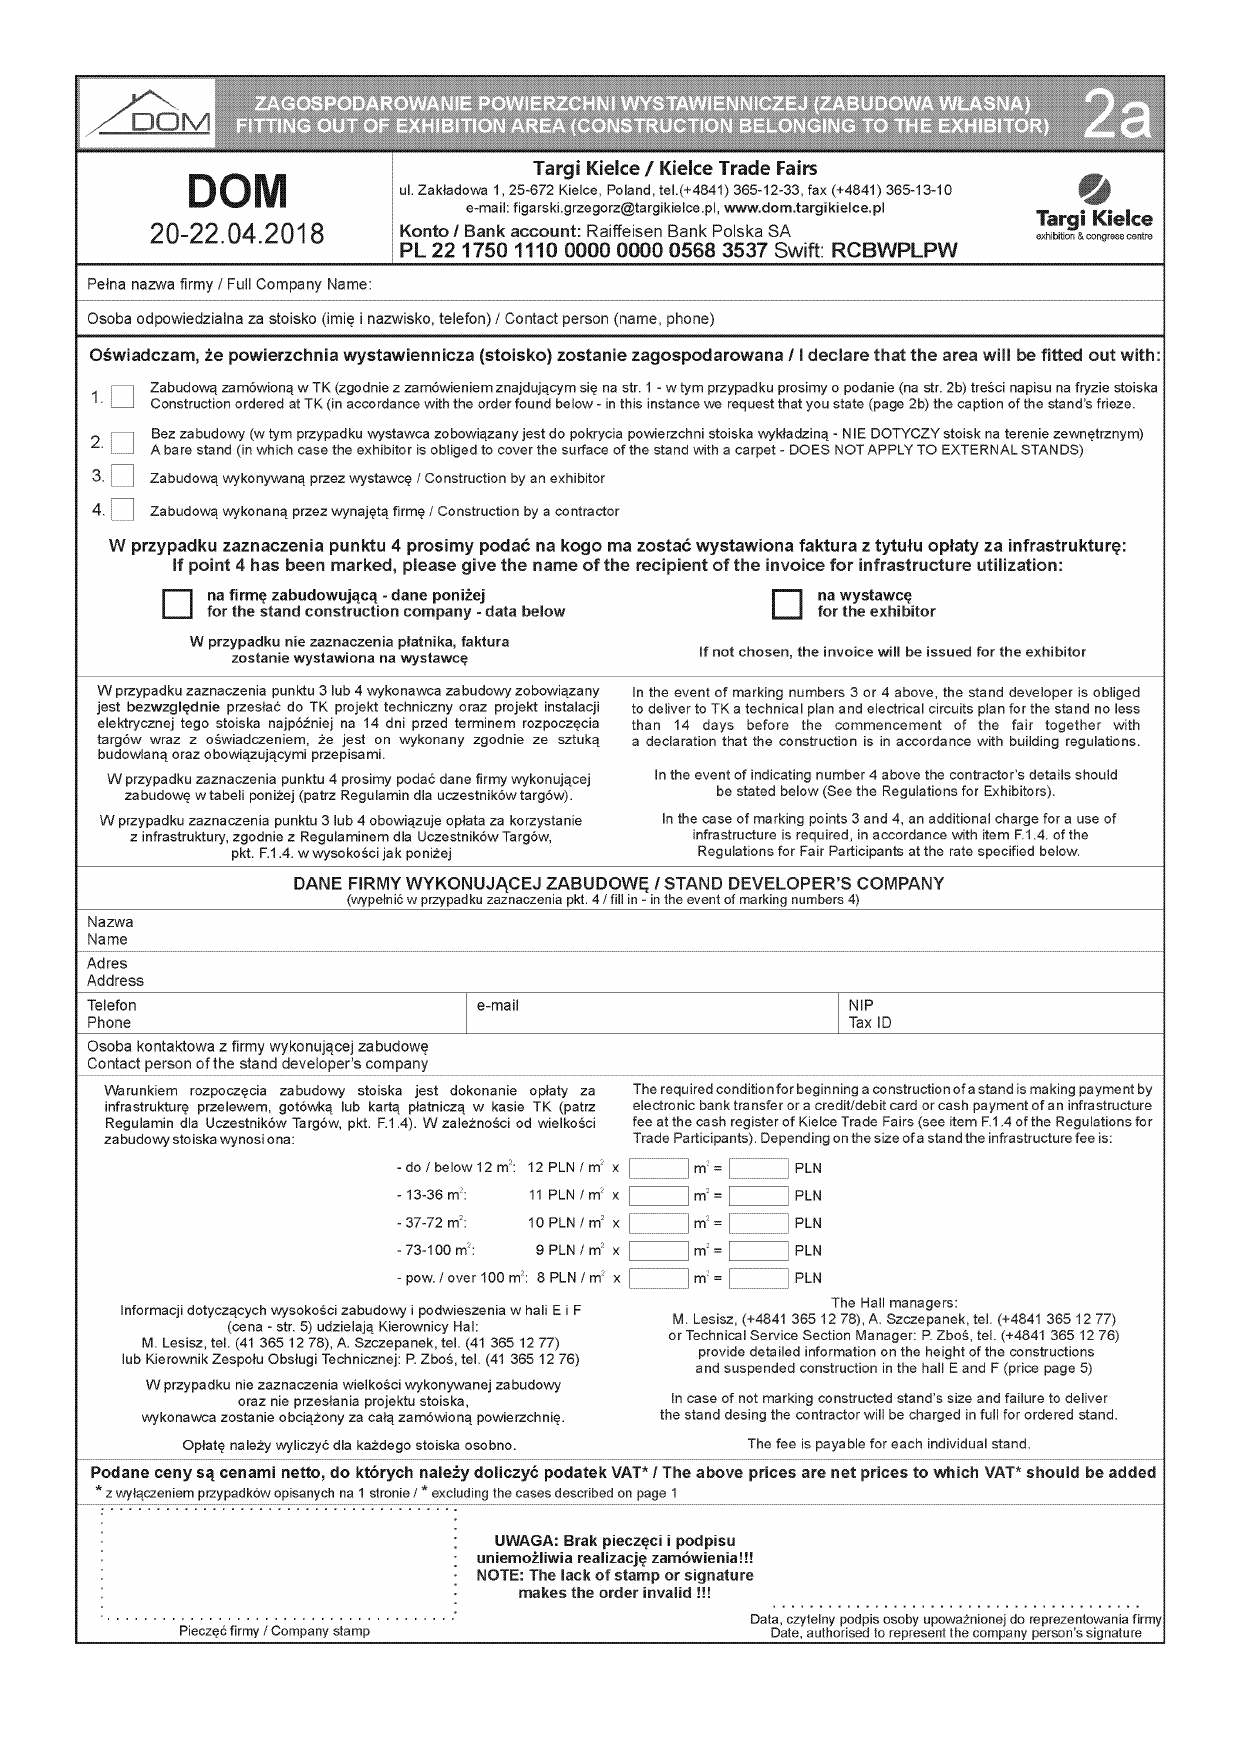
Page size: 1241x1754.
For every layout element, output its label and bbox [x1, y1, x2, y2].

picture [75, 75, 1166, 1644]
